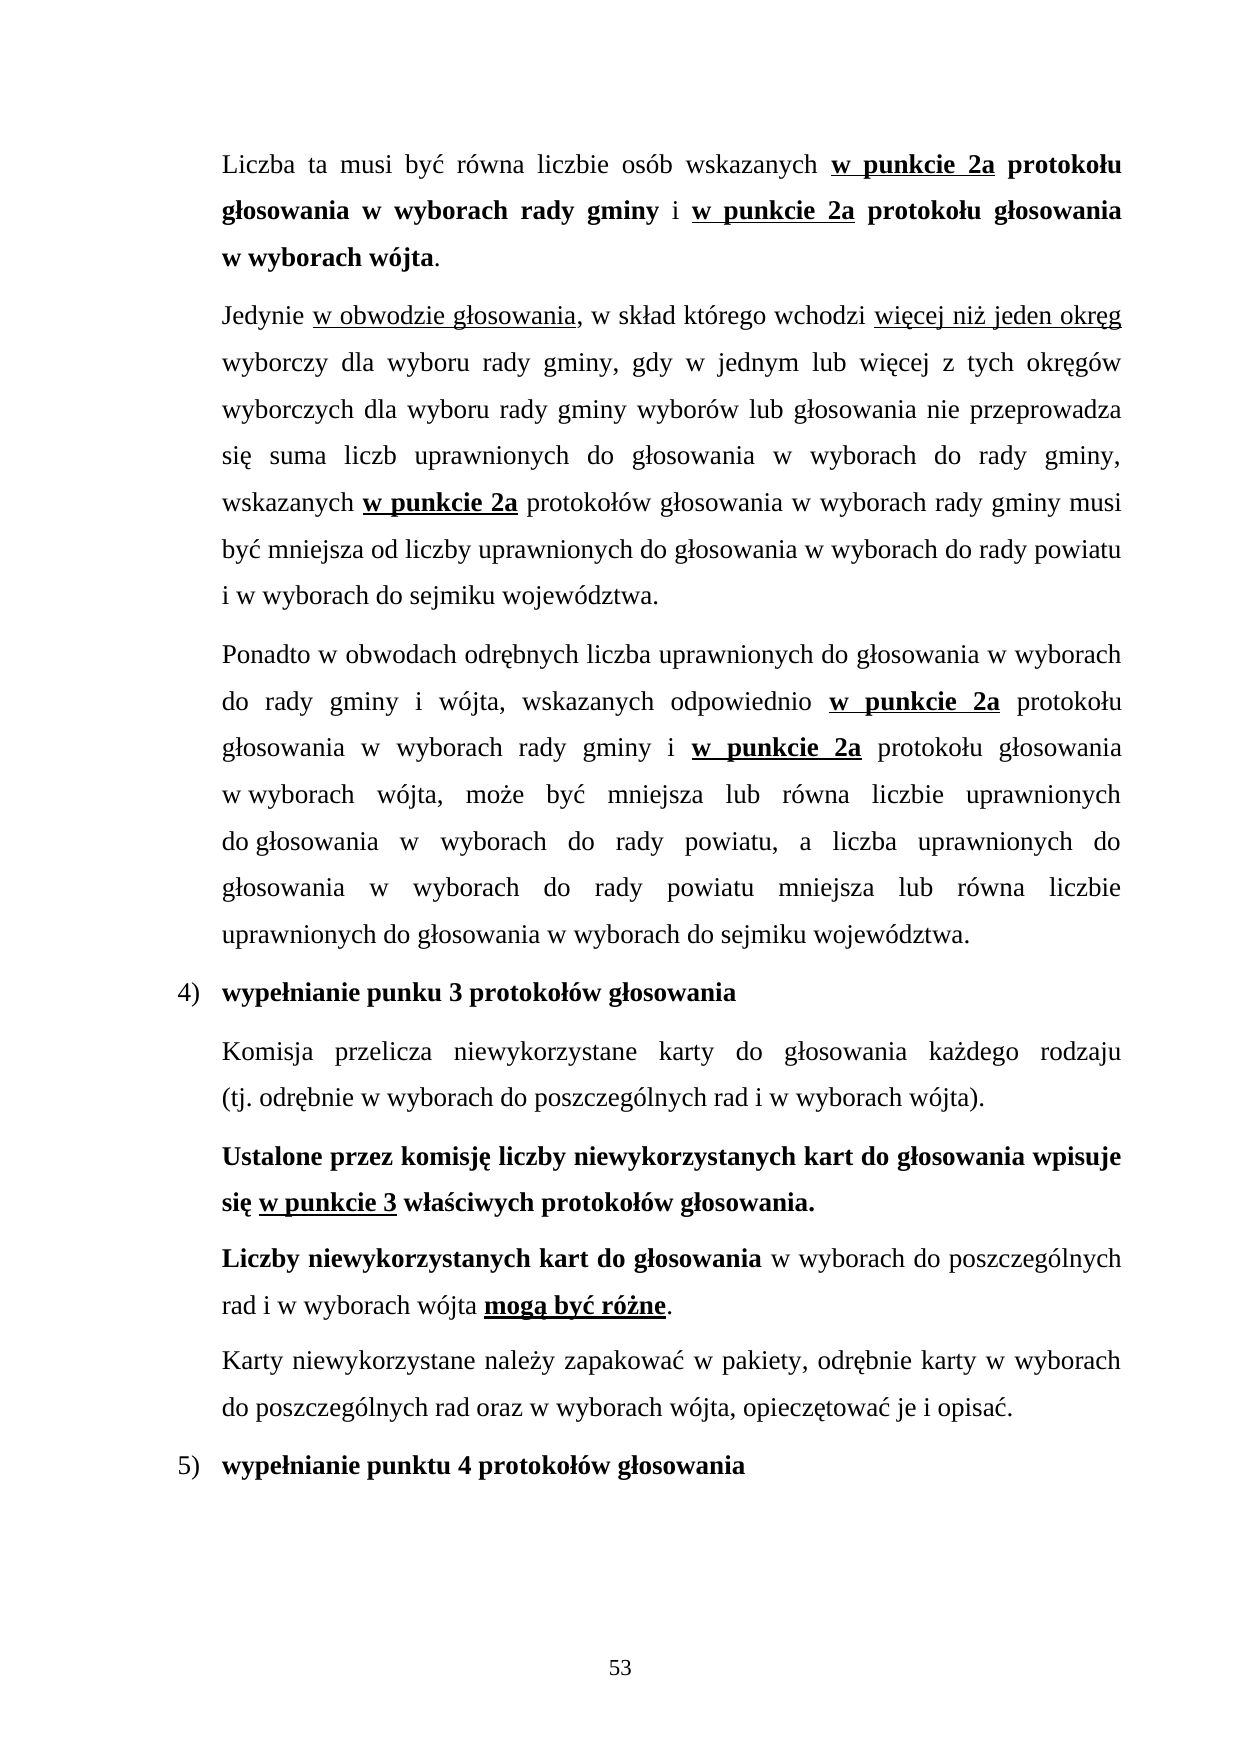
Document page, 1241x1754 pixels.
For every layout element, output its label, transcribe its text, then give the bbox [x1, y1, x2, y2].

text Ponadto w obwodach odrębnych liczba uprawnionych do głosowania w wyborach do rady gminy i wójta, wskazanych odpowiednio w punkcie 2a protokołu głosowania w wyborach rady gminy i w punkcie 2a protokołu głosowania w wyborach wójta, może być mniejsza lub równa liczbie uprawnionych do głosowania w wyborach do rady powiatu, a liczba uprawnionych do głosowania w wyborach do rady powiatu mniejsza lub równa liczbie uprawnionych do głosowania w wyborach do sejmiku województwa. [222, 638, 1122, 949]
text Liczba ta musi być równa liczbie osób wskazanych w punkcie 2a protokołu głosowania w wyborach rady gminy i w punkcie 2a protokołu głosowania w wyborach wójta. [222, 148, 1122, 272]
list wypełnianie punktu 4 protokołów głosowania [177, 1449, 1122, 1481]
text Komisja przelicza niewykorzystane karty do głosowania każdego rodzaju (tj. odrębnie w wyborach do poszczególnych rad i w wyborach wójta). [222, 1035, 1122, 1113]
text Ustalone przez komisję liczby niewykorzystanych kart do głosowania wpisuje się w punkcie 3 właściwych protokołów głosowania. [222, 1140, 1122, 1218]
text Karty niewykorzystane należy zapakować w pakiety, odrębnie karty w wyborach do poszczególnych rad oraz w wyborach wójta, opieczętować je i opisać. [222, 1344, 1122, 1422]
text Liczby niewykorzystanych kart do głosowania w wyborach do poszczególnych rad i w wyborach wójta mogą być różne. [222, 1242, 1122, 1320]
text Jedynie w obwodzie głosowania, w skład którego wchodzi więcej niż jeden okręg wyborczy dla wyboru rady gminy, gdy w jednym lub więcej z tych okręgów wyborczych dla wyboru rady gminy wyborów lub głosowania nie przeprowadza się suma liczb uprawnionych do głosowania w wyborach do rady gminy, wskazanych w punkcie 2a protokołów głosowania w wyborach rady gminy musi być mniejsza od liczby uprawnionych do głosowania w wyborach do rady powiatu i w wyborach do sejmiku województwa. [222, 299, 1122, 611]
list wypełnianie punku 3 protokołów głosowania [177, 976, 1122, 1007]
